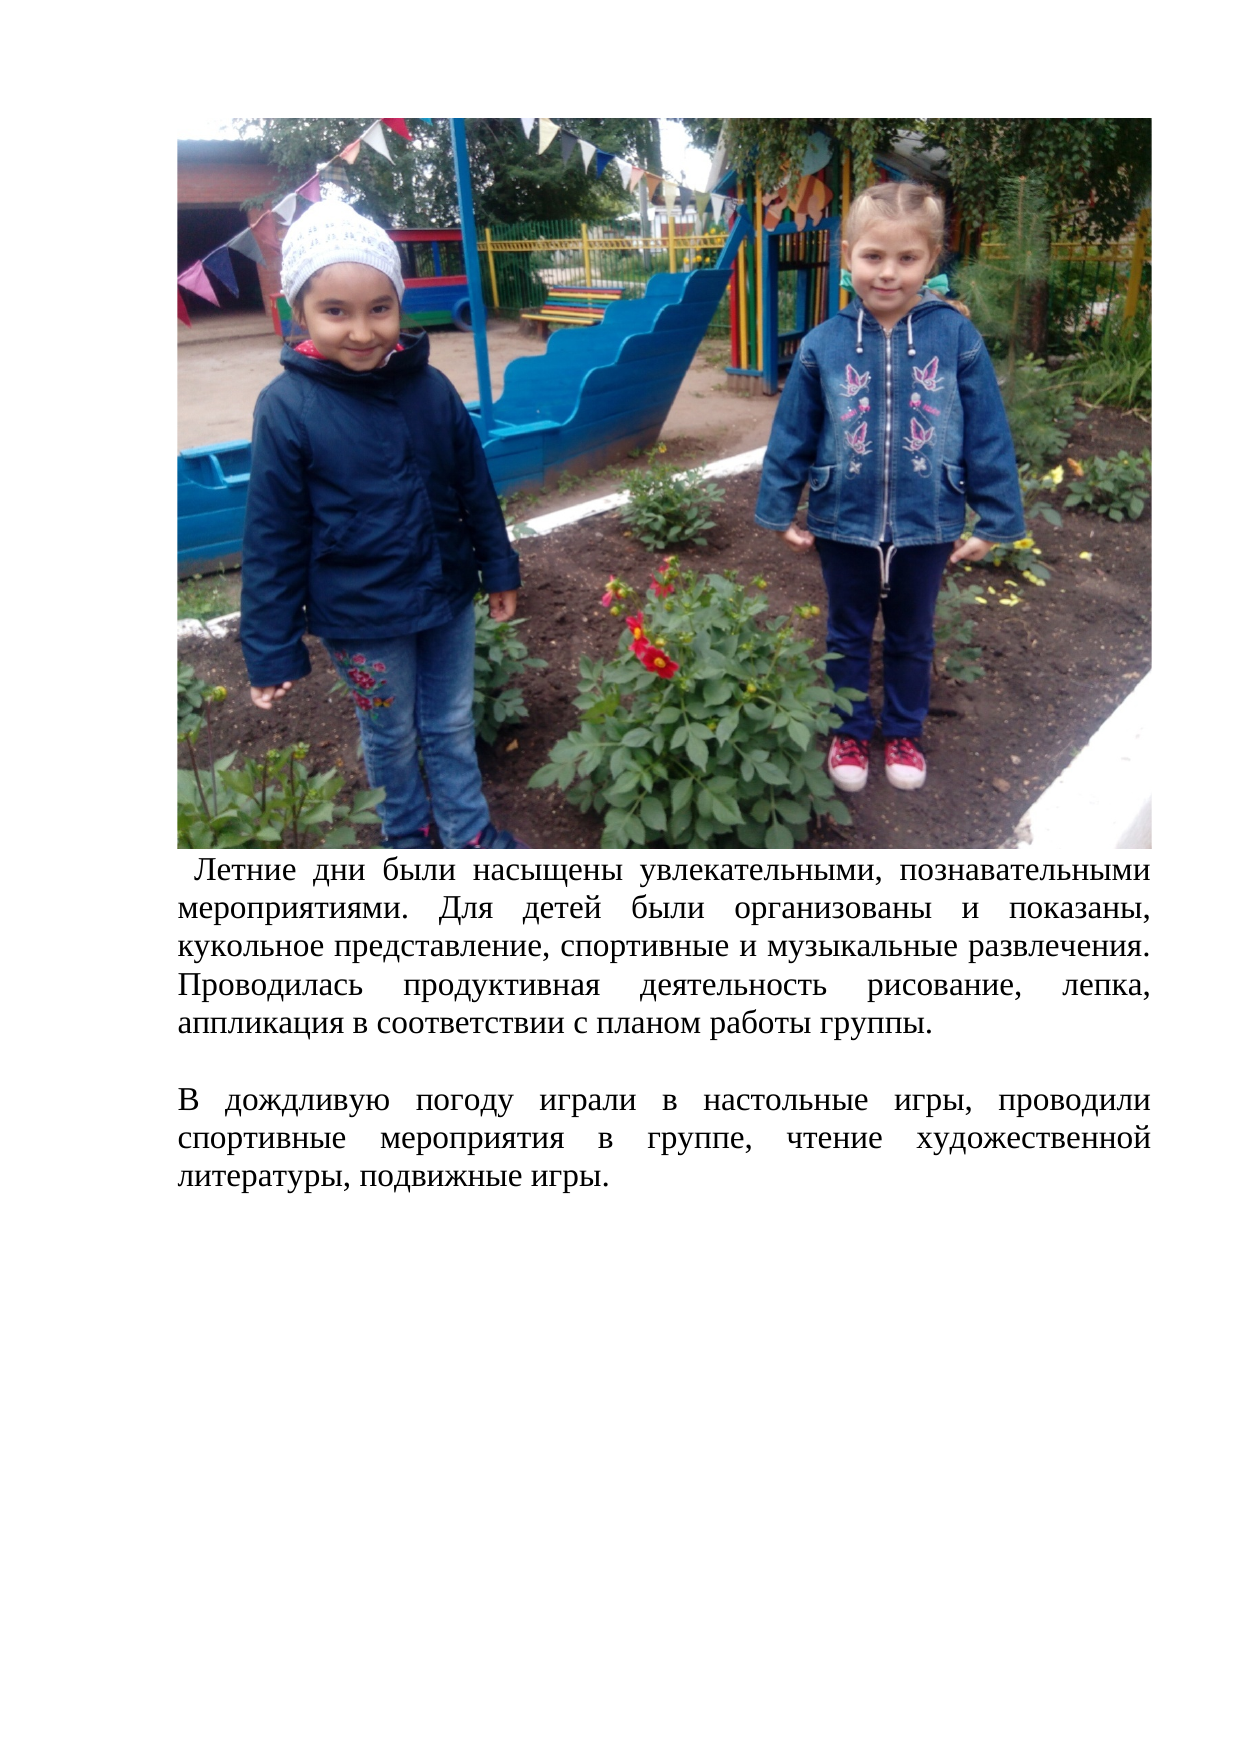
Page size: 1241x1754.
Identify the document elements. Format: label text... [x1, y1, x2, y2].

text Летние дни были насыщены увлекательными, познавательными мероприятиями. Для детей были организованы и показаны, кукольное представление, спортивные и музыкальные развлечения. Проводилась продуктивная деятельность рисование, лепка, аппликация в соответствии с планом работы группы. [177, 849, 1152, 1041]
text В дождливую погоду играли в настольные игры, проводили спортивные мероприятия в группе, чтение художественной литературы, подвижные игры. [177, 1079, 1152, 1194]
picture [177, 118, 1152, 849]
